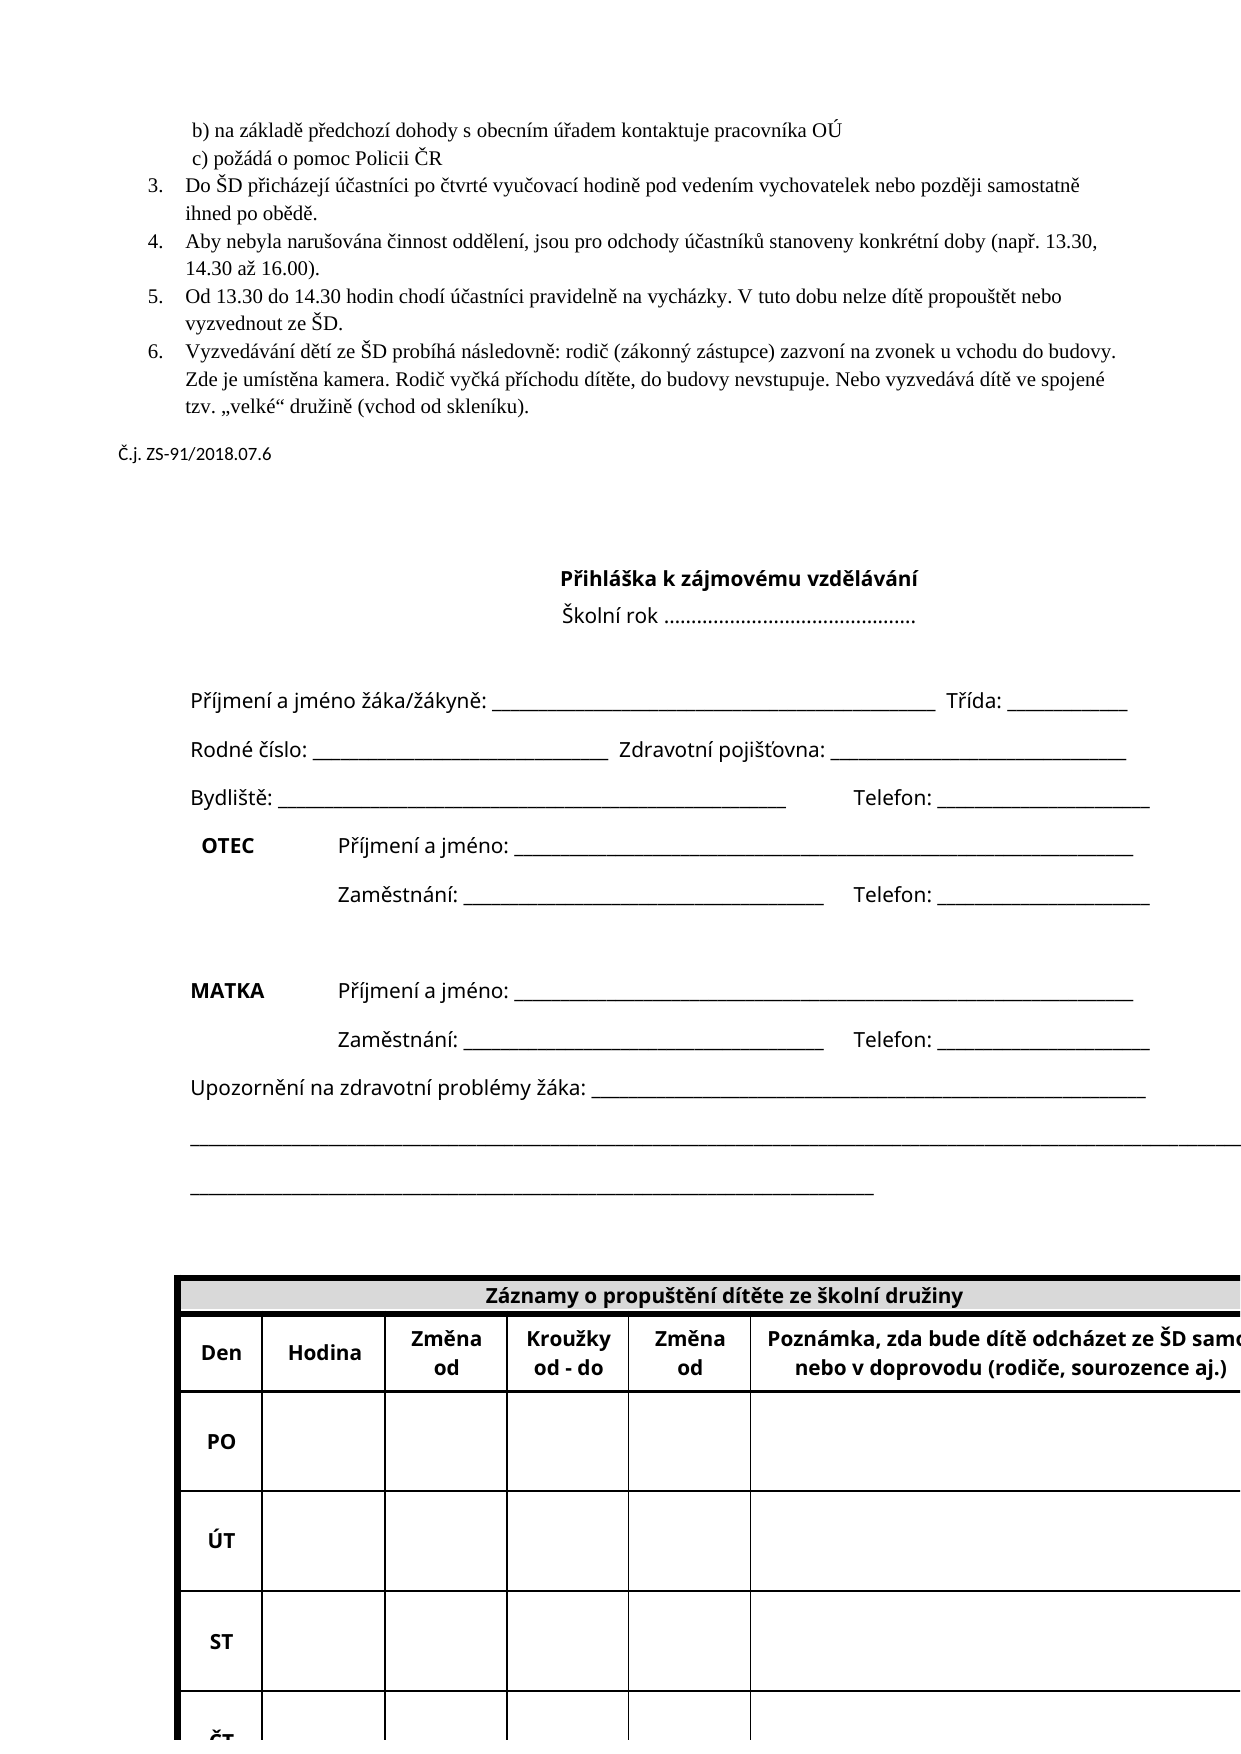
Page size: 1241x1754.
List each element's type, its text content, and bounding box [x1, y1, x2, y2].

list Od 13.30 do 14.30 hodin chodí účastníci pravidelně na vycházky. V tuto dobu nelze dítě propouštět nebo vyzvednout ze ŠD. [148, 284, 1122, 335]
list Aby nebyla narušována činnost oddělení, jsou pro odchody účastníků stanoveny konkrétní doby (např. 13.30, 14.30 až 16.00). [148, 228, 1122, 280]
list Vyzvedávání dětí ze ŠD probíhá následovně: rodič (zákonný zástupce) zazvoní na zvonek u vchodu do budovy. Zde je umístěna kamera. Rodič vyčká příchodu dítěte, do budovy nevstupuje. Nebo vyzvedává dítě ve spojené tzv. „velké“ družině (vchod od skleníku). [148, 339, 1122, 418]
list Do ŠD přicházejí účastníci po čtvrté vyučovací hodině pod vedením vychovatelek nebo později samostatně ihned po obědě. [148, 173, 1122, 225]
list Při nevyzvednutí účastníka zájmového vzdělávání (ÚZV) do stanovené doby rodiči, vychovatelka nejdříve podle možnosti informuje telefonicky zákonné zástupce účastníka a osoby uvedené na přihlášce dítěte do ŠD. Pokud je tento postup bezvýsledný, pak postupuje následovně: a) na základě předchozí dohody kontaktuje pracovníka orgánu péče o dítě b) na základě předchozí dohody s obecním úřadem kontaktuje pracovníka OÚ c) požádá o pomoc Policii ČR [148, 118, 1122, 170]
